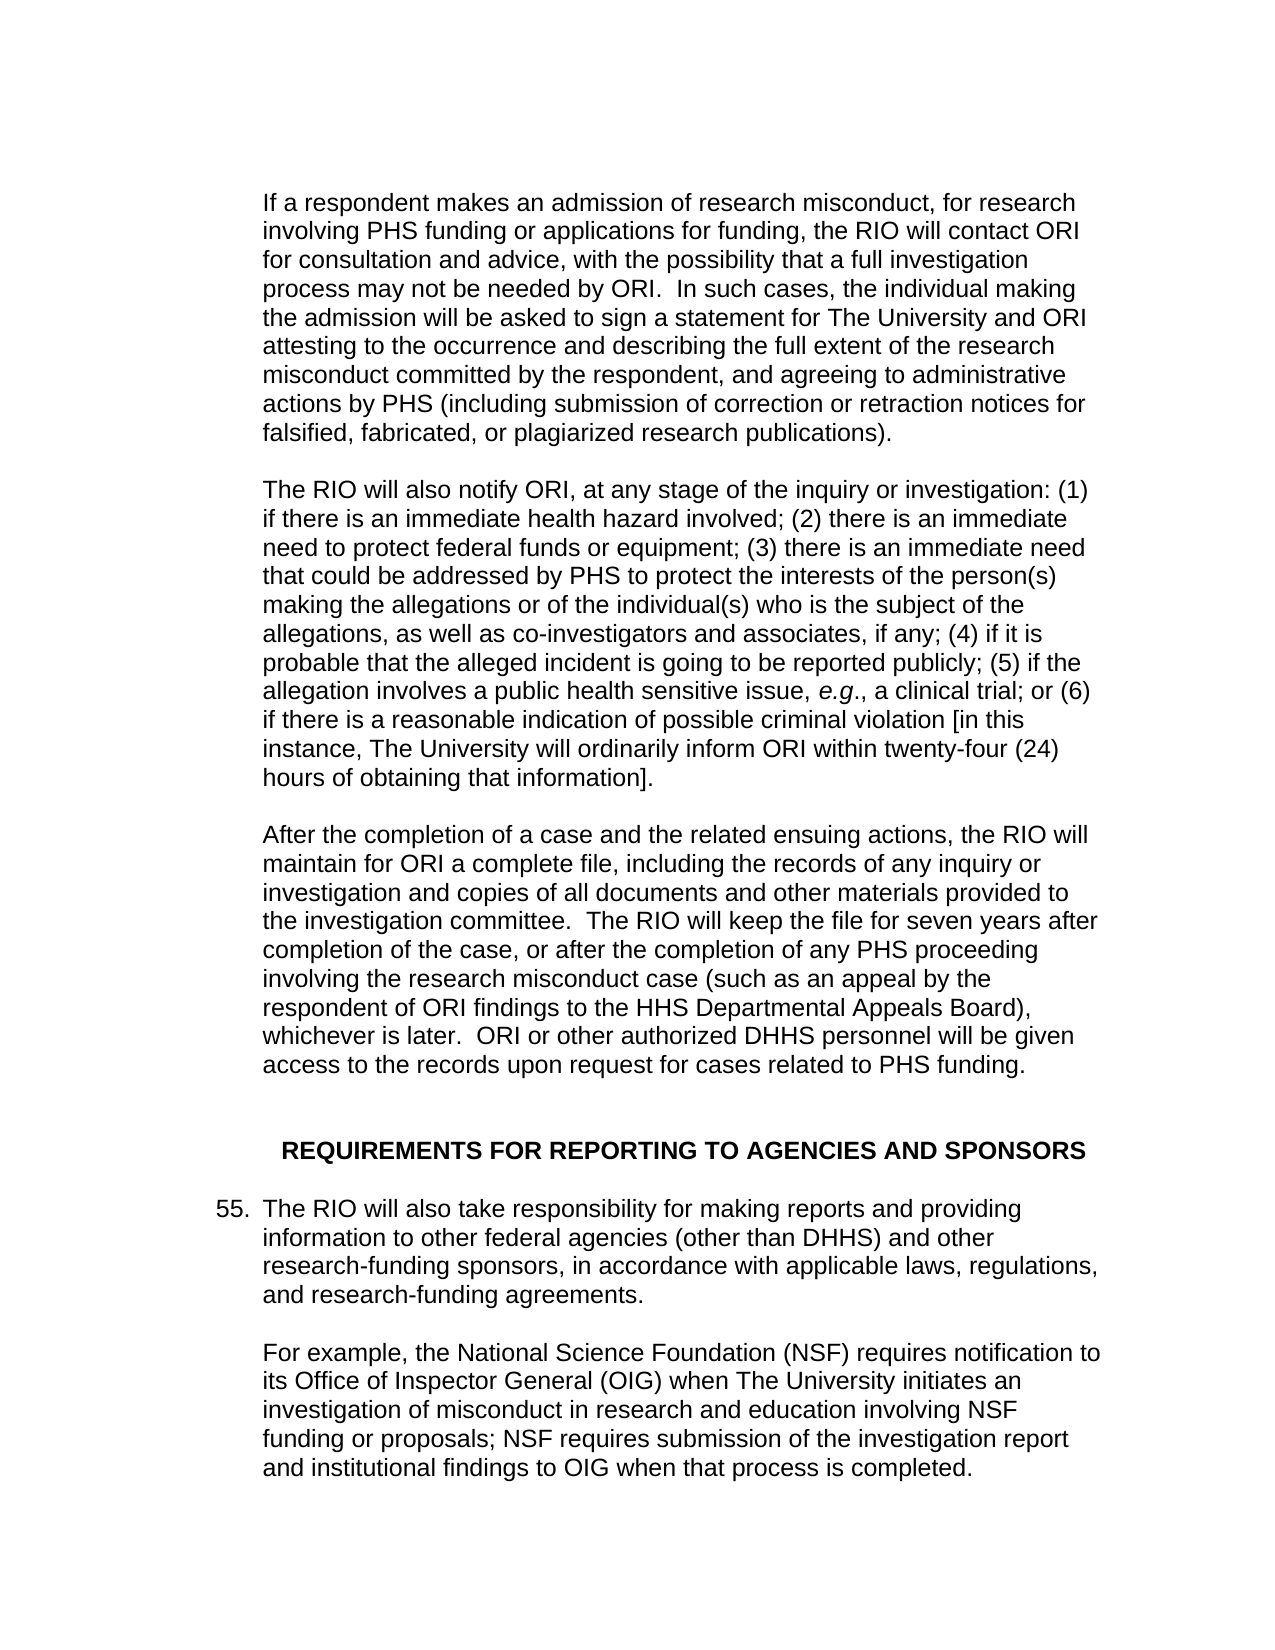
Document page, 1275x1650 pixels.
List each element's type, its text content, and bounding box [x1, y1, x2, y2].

text For example, the National Science Foundation (NSF) requires notification to its Office of Inspector General (OIG) when The University initiates an investigation of misconduct in research and education involving NSF funding or proposals; NSF requires submission of the investigation report and institutional findings to OIG when that process is completed. [262, 1337, 1106, 1481]
text After the completion of a case and the related ensuing actions, the RIO will maintain for ORI a complete file, including the records of any inquiry or investigation and copies of all documents and other materials provided to the investigation committee. The RIO will keep the file for seven years after completion of the case, or after the completion of any PHS proceeding involving the research misconduct case (such as an appeal by the respondent of ORI findings to the HHS Departmental Appeals Board), whichever is later. ORI or other authorized DHHS personnel will be given access to the records upon request for cases related to PHS funding. [262, 820, 1106, 1079]
text REQUIREMENTS FOR REPORTING TO AGENCIES AND SPONSORS [262, 1136, 1106, 1165]
text If a respondent makes an admission of research misconduct, for research involving PHS funding or applications for funding, the RIO will contact ORI for consultation and advice, with the possibility that a full investigation process may not be needed by ORI. In such cases, the individual making the admission will be asked to sign a statement for The University and ORI attesting to the occurrence and describing the full extent of the research misconduct committed by the respondent, and agreeing to administrative actions by PHS (including submission of correction or retraction notices for falsified, fabricated, or plagiarized research publications). [262, 187, 1106, 446]
text The RIO will also notify ORI, at any stage of the inquiry or investigation: (1) if there is an immediate health hazard involved; (2) there is an immediate need to protect federal funds or equipment; (3) there is an immediate need that could be addressed by PHS to protect the interests of the person(s) making the allegations or of the individual(s) who is the subject of the allegations, as well as co-investigators and associates, if any; (4) if it is probable that the alleged incident is going to be reported publicly; (5) if the allegation involves a public health sensitive issue, e.g., a clinical trial; or (6) if there is a reasonable indication of possible criminal violation [in this instance, The University will ordinarily inform ORI within twenty-four (24) hours of obtaining that information]. [262, 475, 1106, 791]
list The RIO will also take responsibility for making reports and providing information to other federal agencies (other than DHHS) and other research-funding sponsors, in accordance with applicable laws, regulations, and research-funding agreements. [216, 1194, 1106, 1309]
